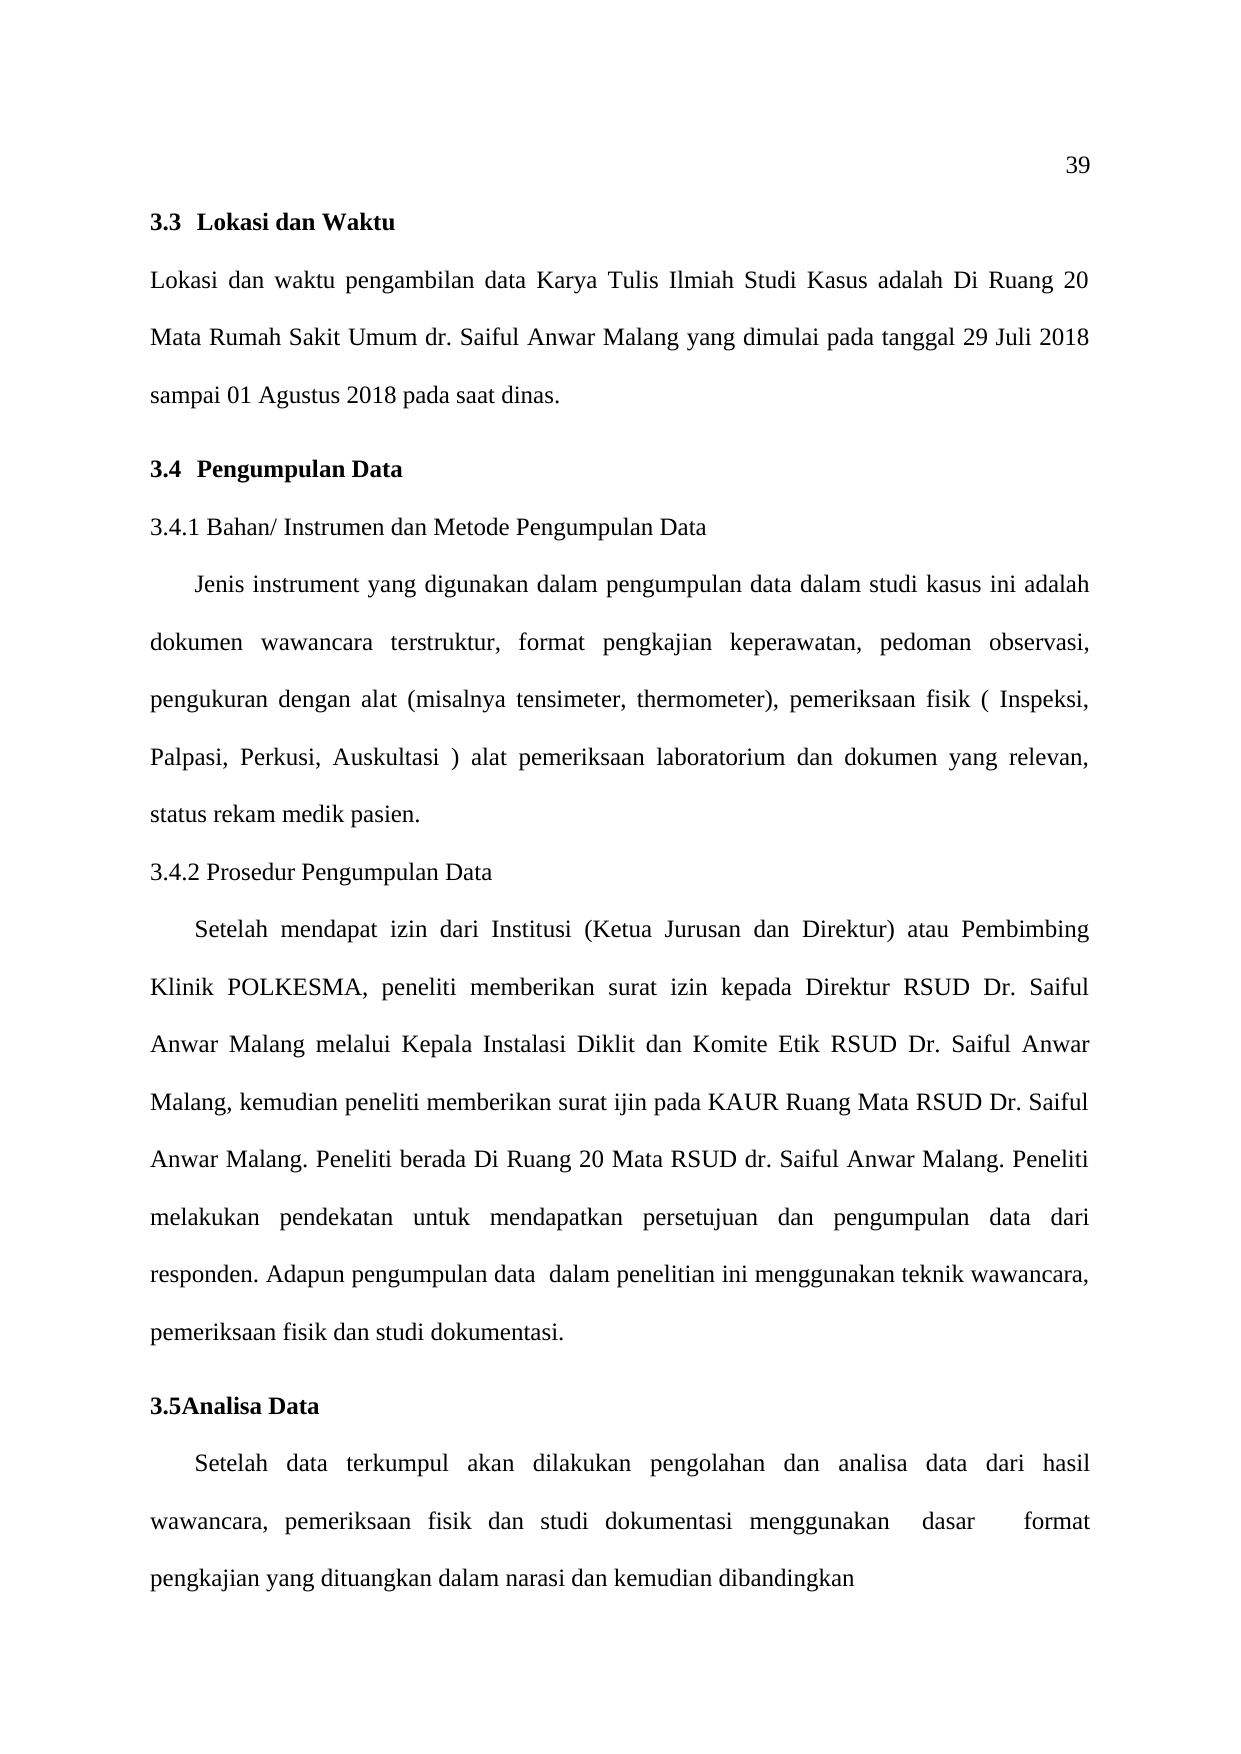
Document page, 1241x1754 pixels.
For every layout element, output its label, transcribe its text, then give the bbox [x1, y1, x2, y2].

text 3.4.2 Prosedur Pengumpulan Data [150, 857, 1090, 885]
list 39 [150, 150, 1090, 179]
list Lokasi dan Waktu [150, 207, 1090, 236]
text Setelah mendapat izin dari Institusi (Ketua Jurusan dan Direktur) atau Pembimbing Klinik POLKESMA, peneliti memberikan surat izin kepada Direktur RSUD Dr. Saiful Anwar Malang melalui Kepala Instalasi Diklit dan Komite Etik RSUD Dr. Saiful Anwar Malang, kemudian peneliti memberikan surat ijin pada KAUR Ruang Mata RSUD Dr. Saiful Anwar Malang. Peneliti berada Di Ruang 20 Mata RSUD dr. Saiful Anwar Malang. Peneliti melakukan pendekatan untuk mendapatkan persetujuan dan pengumpulan data dari responden. Adapun pengumpulan data dalam penelitian ini menggunakan teknik wawancara, pemeriksaan fisik dan studi dokumentasi. [150, 914, 1090, 1345]
text 3.4.1 Bahan/ Instrumen dan Metode Pengumpulan Data [150, 512, 1090, 540]
list Analisa Data [150, 1391, 1090, 1419]
text Lokasi dan waktu pengambilan data Karya Tulis Ilmiah Studi Kasus adalah Di Ruang 20 Mata Rumah Sakit Umum dr. Saiful Anwar Malang yang dimulai pada tanggal 29 Juli 2018 sampai 01 Agustus 2018 pada saat dinas. [150, 265, 1090, 409]
list Pengumpulan Data [150, 454, 1090, 483]
text Jenis instrument yang digunakan dalam pengumpulan data dalam studi kasus ini adalah dokumen wawancara terstruktur, format pengkajian keperawatan, pedoman observasi, pengukuran dengan alat (misalnya tensimeter, thermometer), pemeriksaan fisik ( Inspeksi, Palpasi, Perkusi, Auskultasi ) alat pemeriksaan laboratorium dan dokumen yang relevan, status rekam medik pasien. [150, 569, 1090, 828]
text Setelah data terkumpul akan dilakukan pengolahan dan analisa data dari hasil wawancara, pemeriksaan fisik dan studi dokumentasi menggunakan dasar format pengkajian yang dituangkan dalam narasi dan kemudian dibandingkan [150, 1448, 1090, 1592]
